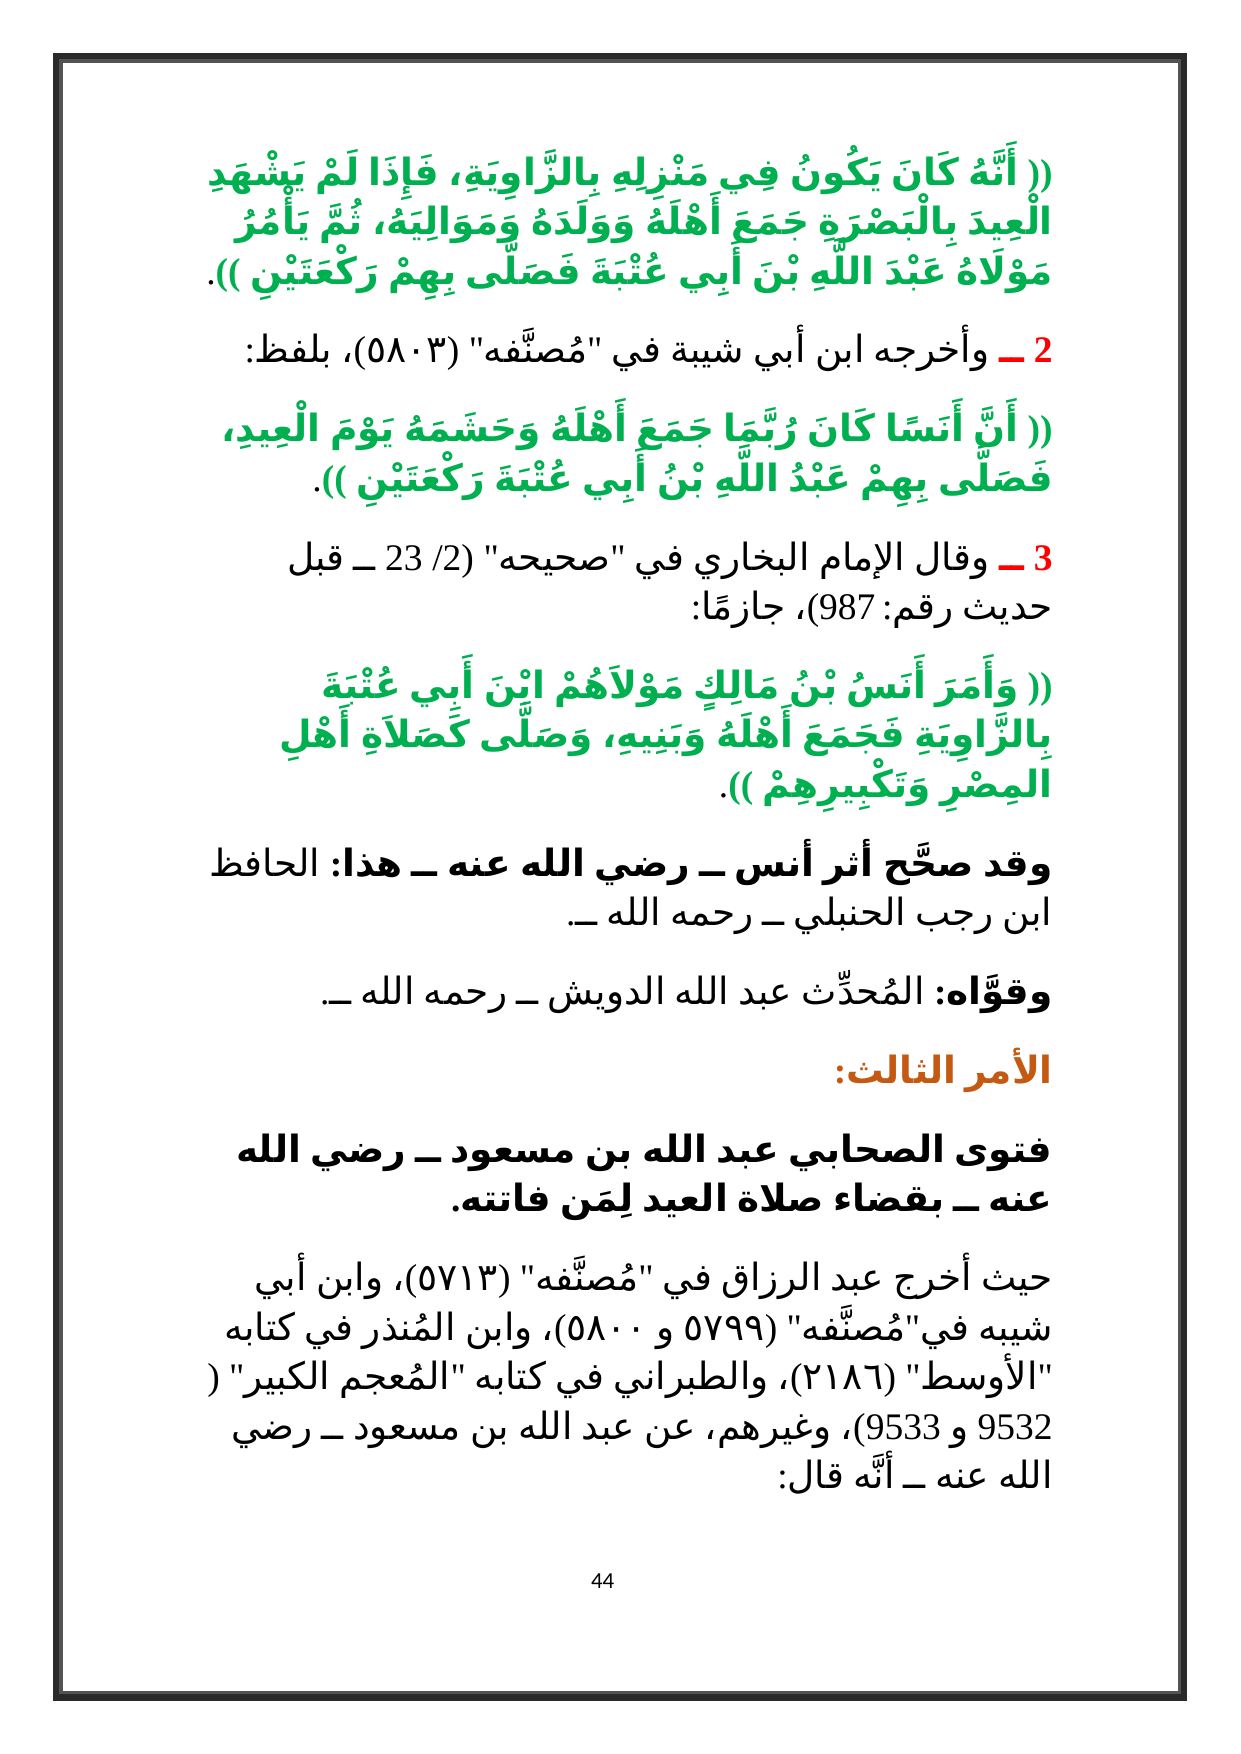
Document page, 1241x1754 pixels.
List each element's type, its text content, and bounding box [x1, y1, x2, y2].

text (( أَنَّ أَنَسًا كَانَ رُبَّمَا جَمَعَ أَهْلَهُ وَحَشَمَهُ يَوْمَ الْعِيدِ، فَصَلَّى بِهِمْ عَبْدُ اللَّهِ بْنُ أَبِي عُتْبَةَ رَكْعَتَيْنِ )). [187, 407, 1053, 499]
text الأمر الثالث: [187, 1048, 1053, 1091]
text وقد صحَّح أثر أنس ــ رضي الله عنه ــ هذا: الحافظ ابن رجب الحنبلي ــ رحمه الله ــ. [187, 841, 1053, 934]
text فتوى الصحابي عبد الله بن مسعود ــ رضي الله عنه ــ بقضاء صلاة العيد لِمَن فاتته. [187, 1127, 1053, 1220]
text 2 ــ وأخرجه ابن أبي شيبة في "مُصنَّفه" (٥٨٠٣)، بلفظ: [187, 328, 1053, 371]
text (( أَنَّهُ كَانَ يَكُونُ فِي مَنْزِلِهِ بِالزَّاوِيَةِ، فَإِذَا لَمْ يَشْهَدِ الْعِيدَ بِالْبَصْرَةِ جَمَعَ أَهْلَهُ وَوَلَدَهُ وَمَوَالِيَهُ، ثُمَّ يَأْمُرُ مَوْلَاهُ عَبْدَ اللَّهِ بْنَ أَبِي عُتْبَةَ فَصَلَّى بِهِمْ رَكْعَتَيْنِ )). [187, 150, 1053, 292]
text حيث أخرج عبد الرزاق في "مُصنَّفه" (٥٧١٣)، وابن أبي شيبه في"مُصنَّفه" (٥٧٩٩ و ٥٨٠٠)، وابن المُنذر في كتابه "الأوسط" (٢١٨٦)، والطبراني في كتابه "المُعجم الكبير" (9532 و 9533)، وغيرهم، عن عبد الله بن مسعود ــ رضي الله عنه ــ أنَّه قال: [187, 1255, 1053, 1497]
text 3 ــ وقال الإمام البخاري في "صحيحه" (2/ 23 ــ قبل حديث رقم: 987)، جازمًا: [187, 535, 1053, 628]
text (( وَأَمَرَ أَنَسُ بْنُ مَالِكٍ مَوْلاَهُمْ ابْنَ أَبِي عُتْبَةَ بِالزَّاوِيَةِ فَجَمَعَ أَهْلَهُ وَبَنِيهِ، وَصَلَّى كَصَلاَةِ أَهْلِ المِصْرِ وَتَكْبِيرِهِمْ )). [187, 663, 1053, 806]
text وقوَّاه: المُحدِّث عبد الله الدويش ــ رحمه الله ــ. [187, 969, 1053, 1013]
